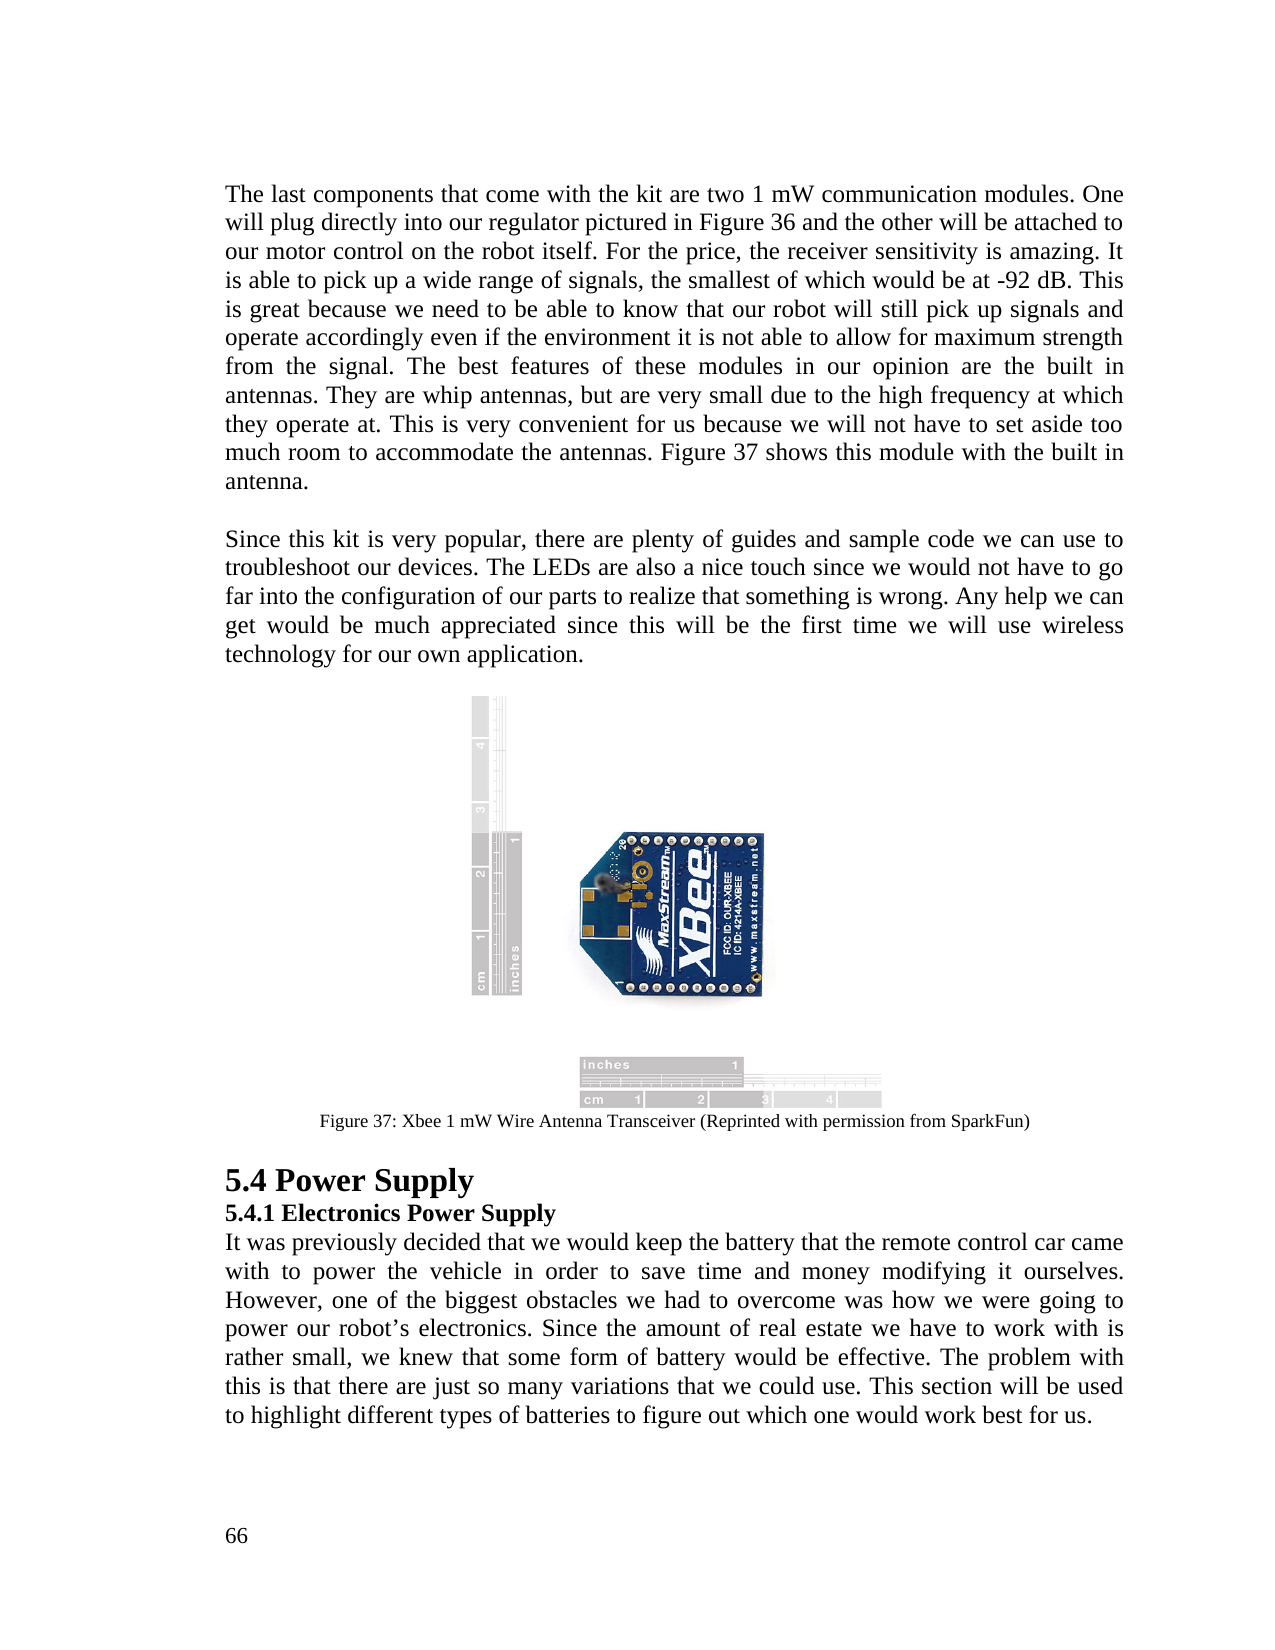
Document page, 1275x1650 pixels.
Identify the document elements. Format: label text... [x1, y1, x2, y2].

text It was previously decided that we would keep the battery that the remote control car came with to power the vehicle in order to save time and money modifying it ourselves. However, one of the biggest obstacles we had to overcome was how we were going to power our robot’s electronics. Since the amount of real estate we have to work with is rather small, we knew that some form of battery would be effective. The problem with this is that there are just so many variations that we could use. This section will be used to highlight different types of batteries to figure out which one would work best for us. [225, 1227, 1125, 1428]
text Figure 37: Xbee 1 mW Wire Antenna Transceiver (Reprinted with permission from SparkFun) [225, 1110, 1125, 1131]
picture [468, 696, 882, 1110]
text 5.4 Power Supply [225, 1160, 1125, 1198]
text Since this kit is very popular, there are plenty of guides and sample code we can use to troubleshoot our devices. The LEDs are also a nice touch since we would not have to go far into the configuration of our parts to realize that something is wrong. Any help we can get would be much appreciated since this will be the first time we will use wireless technology for our own application. [225, 524, 1125, 667]
text 5.4.1 Electronics Power Supply [225, 1198, 1125, 1227]
text The last components that come with the kit are two 1 mW communication modules. One will plug directly into our regulator pictured in Figure 36 and the other will be attached to our motor control on the robot itself. For the price, the receiver sensitivity is amazing. It is able to pick up a wide range of signals, the smallest of which would be at -92 dB. This is great because we need to be able to know that our robot will still pick up signals and operate accordingly even if the environment it is not able to allow for maximum strength from the signal. The best features of these modules in our opinion are the built in antennas. They are whip antennas, but are very small due to the high frequency at which they operate at. This is very convenient for us because we will not have to set aside too much room to accommodate the antennas. Figure 37 shows this module with the built in antenna. [225, 179, 1125, 495]
